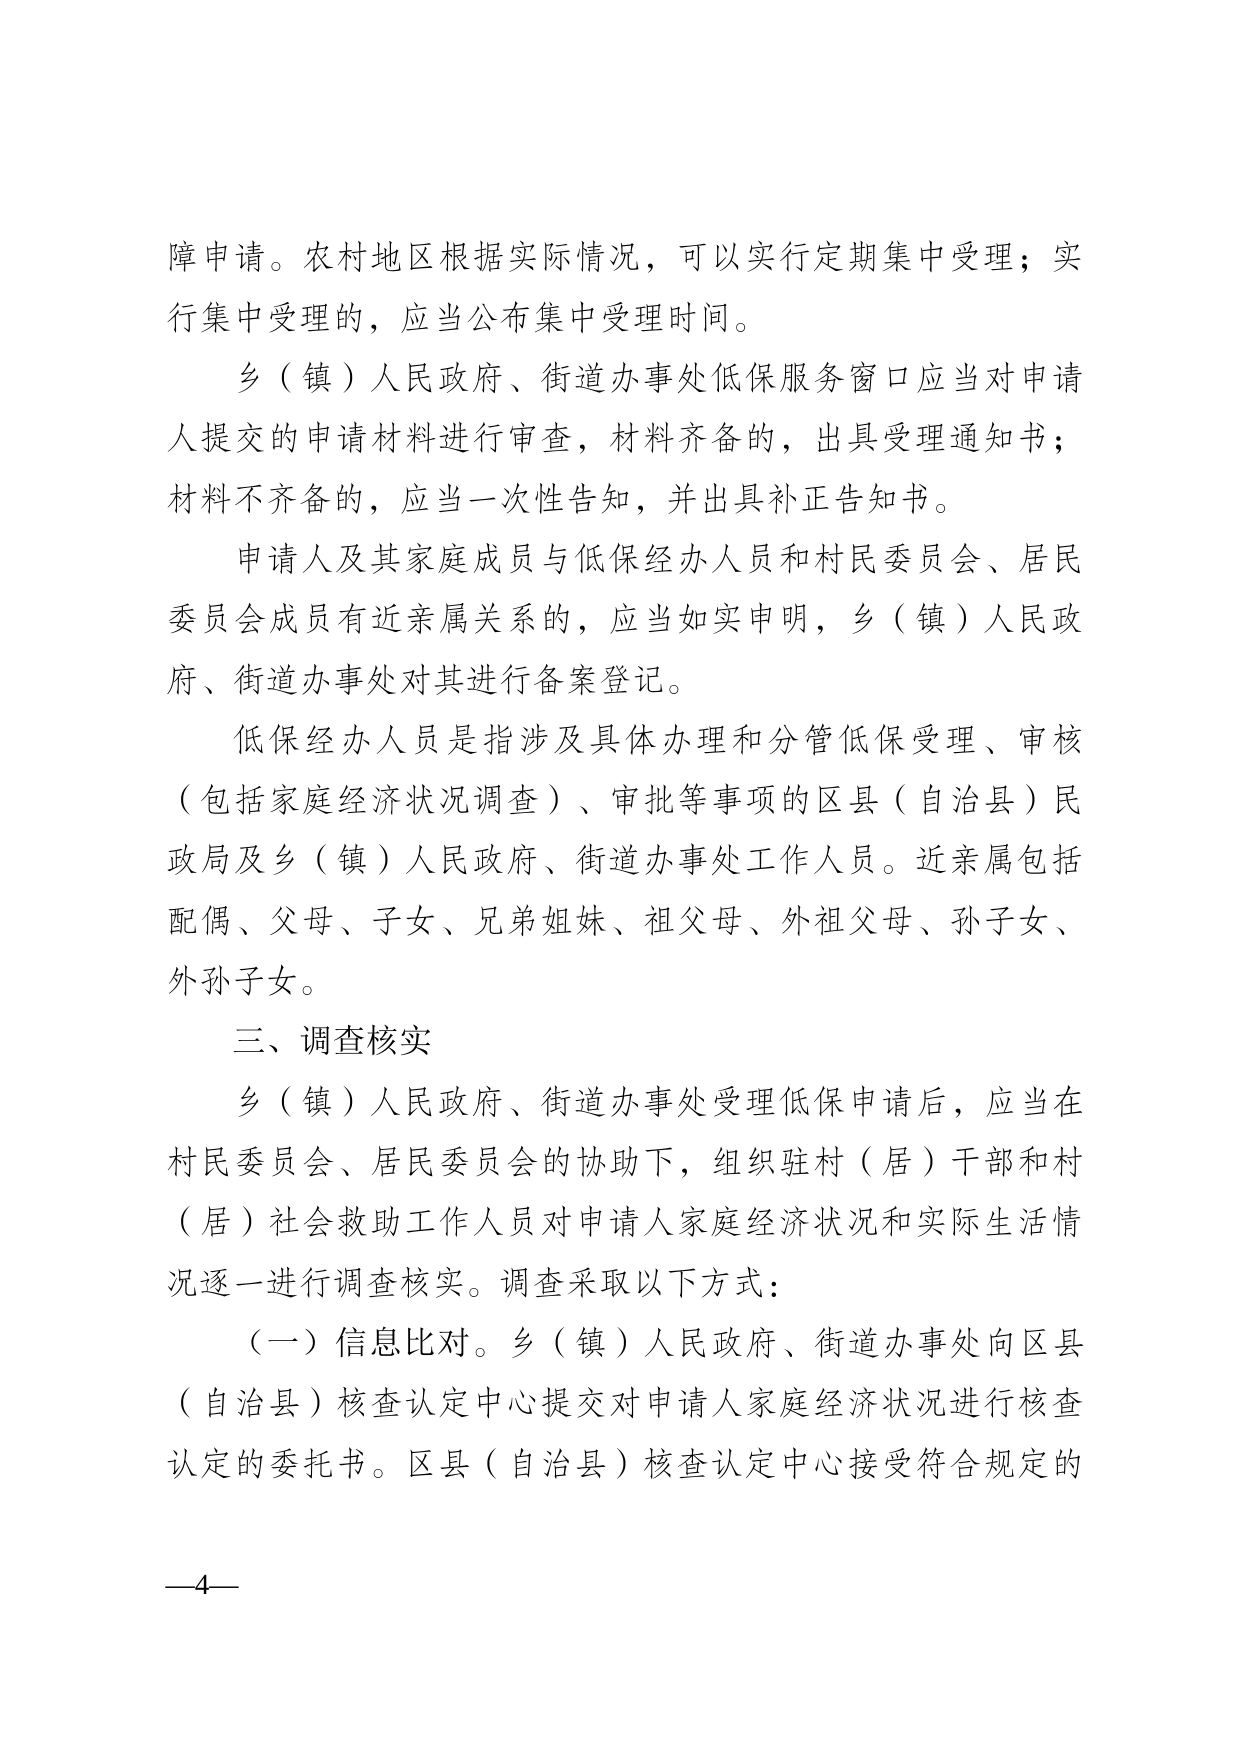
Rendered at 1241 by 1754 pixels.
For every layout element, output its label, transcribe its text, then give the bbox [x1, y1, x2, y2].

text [165, 221, 1087, 341]
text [165, 1306, 1087, 1487]
text 低保经办人员是指涉及具体办理和分管低保受理、审核（包括家庭经济状况调查）、审批等事项的区县（自治县）民政局及乡（镇）人民政府、街道办事处工作人员。近亲属包括配偶、父母、子女、兄弟姐妹、祖父母、外祖父母、孙子女、外孙子女。 [165, 703, 1087, 1004]
text 申请人及其家庭成员与低保经办人员和村民委员会、居民委员会成员有近亲属关系的，应当如实申明，乡（镇）人民政府、街道办事处对其进行备案登记。 [165, 522, 1087, 703]
text 三、调查核实 [165, 1004, 1087, 1065]
text 乡（镇）人民政府、街道办事处受理低保申请后，应当在村民委员会、居民委员会的协助下，组织驻村（居）干部和村（居）社会救助工作人员对申请人家庭经济状况和实际生活情况逐一进行调查核实。调查采取以下方式： [165, 1065, 1087, 1306]
text 乡（镇）人民政府、街道办事处低保服务窗口应当对申请人提交的申请材料进行审查，材料齐备的，出具受理通知书；材料不齐备的，应当一次性告知，并出具补正告知书。 [165, 341, 1087, 522]
